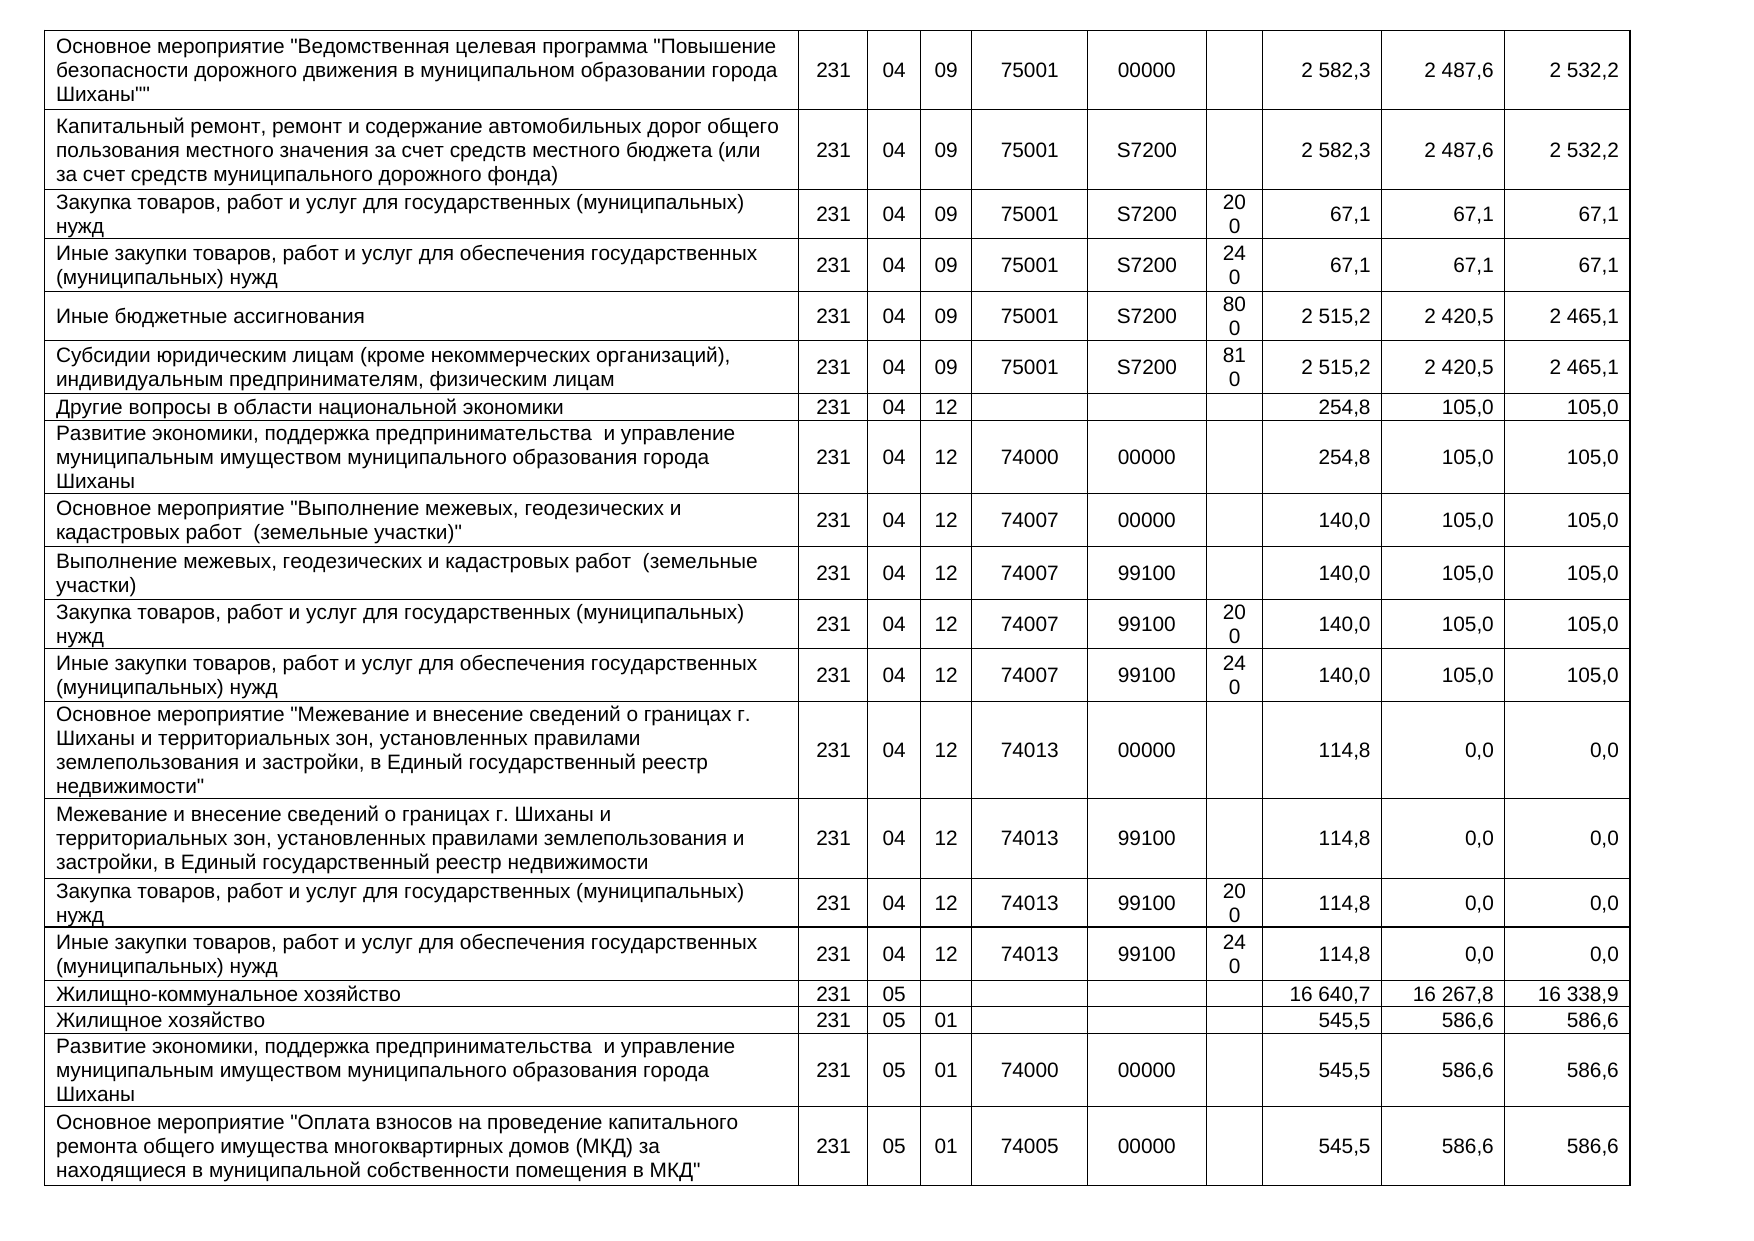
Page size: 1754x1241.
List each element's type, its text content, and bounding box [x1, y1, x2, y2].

table_cell 05 [868, 981, 920, 1006]
table_cell 231 [799, 190, 867, 238]
table_cell 12 [921, 547, 971, 599]
table_cell 75001 [972, 31, 1087, 109]
table_cell 12 [921, 394, 971, 420]
table_cell Закупка товаров, работ и услуг для государственных (муниципальных) нужд [45, 879, 798, 926]
table_cell S7200 [1088, 110, 1206, 189]
table_cell 114,8 [1263, 879, 1381, 926]
table_cell 231 [799, 31, 867, 109]
table_cell Субсидии юридическим лицам (кроме некоммерческих организаций), индивидуальным предпринимателям, физическим лицам [45, 341, 798, 393]
table_cell 2 465,1 [1505, 292, 1629, 340]
table_cell 0,0 [1505, 702, 1629, 798]
table_cell Закупка товаров, работ и услуг для государственных (муниципальных) нужд [45, 600, 798, 648]
table_cell 114,8 [1263, 928, 1381, 979]
table_cell 75001 [972, 292, 1087, 340]
table_cell 545,5 [1263, 1107, 1381, 1185]
table_cell 231 [799, 702, 867, 798]
table_cell 231 [799, 600, 867, 648]
table_cell 00000 [1088, 31, 1206, 109]
table_cell 74000 [972, 421, 1087, 493]
table_cell 04 [868, 547, 920, 599]
table_cell [921, 981, 971, 1006]
table_cell 00000 [1088, 494, 1206, 546]
table_cell 200 [1207, 879, 1262, 926]
table_cell 105,0 [1382, 649, 1504, 701]
table_cell 105,0 [1505, 421, 1629, 493]
table_cell 0,0 [1382, 928, 1504, 979]
table_cell 75001 [972, 341, 1087, 393]
table_cell [1207, 394, 1262, 420]
table_cell [972, 394, 1087, 420]
table_cell 00000 [1088, 1107, 1206, 1185]
table_cell 74000 [972, 1034, 1087, 1106]
table_cell 12 [921, 702, 971, 798]
table_cell 140,0 [1263, 494, 1381, 546]
table_cell 04 [868, 292, 920, 340]
table_cell 0,0 [1382, 799, 1504, 877]
table_cell S7200 [1088, 239, 1206, 291]
table_cell 04 [868, 702, 920, 798]
table_cell 00000 [1088, 421, 1206, 493]
table_cell 231 [799, 421, 867, 493]
table_cell 2 582,3 [1263, 110, 1381, 189]
table_cell 105,0 [1505, 649, 1629, 701]
table_cell Иные закупки товаров, работ и услуг для обеспечения государственных (муниципальных) нужд [45, 928, 798, 979]
table_cell Капитальный ремонт, ремонт и содержание автомобильных дорог общего пользования местного значения за счет средств местного бюджета (или за счет средств муниципального дорожного фонда) [45, 110, 798, 189]
table_cell [1207, 702, 1262, 798]
table_cell 800 [1207, 292, 1262, 340]
table_cell 231 [799, 394, 867, 420]
table_cell 114,8 [1263, 799, 1381, 877]
table_cell 545,5 [1263, 1007, 1381, 1033]
table_cell 67,1 [1382, 190, 1504, 238]
table_cell 12 [921, 421, 971, 493]
table_cell 09 [921, 31, 971, 109]
table_cell 114,8 [1263, 702, 1381, 798]
table_cell 74005 [972, 1107, 1087, 1185]
table_cell 586,6 [1382, 1107, 1504, 1185]
table_cell 231 [799, 879, 867, 926]
table_cell 231 [799, 341, 867, 393]
table_cell 09 [921, 341, 971, 393]
table_cell 200 [1207, 600, 1262, 648]
table_cell 545,5 [1263, 1034, 1381, 1106]
table_cell Основное мероприятие "Оплата взносов на проведение капитального ремонта общего имущества многоквартирных домов (МКД) за находящиеся в муниципальной собственности помещения в МКД" [45, 1107, 798, 1185]
table_cell 0,0 [1505, 879, 1629, 926]
table_cell 00000 [1088, 1034, 1206, 1106]
table_cell 74013 [972, 928, 1087, 979]
table_cell [1088, 1007, 1206, 1033]
table_cell Жилищно-коммунальное хозяйство [45, 981, 798, 1006]
table_cell 12 [921, 649, 971, 701]
table_cell 04 [868, 879, 920, 926]
table_cell 231 [799, 292, 867, 340]
table_cell 0,0 [1505, 799, 1629, 877]
table_cell 05 [868, 1034, 920, 1106]
table_cell 240 [1207, 928, 1262, 979]
table_cell 105,0 [1505, 494, 1629, 546]
table_cell 231 [799, 239, 867, 291]
table_cell [1207, 1007, 1262, 1033]
table_cell 2 515,2 [1263, 341, 1381, 393]
table_cell 12 [921, 879, 971, 926]
table_cell 586,6 [1382, 1007, 1504, 1033]
table_cell 67,1 [1505, 239, 1629, 291]
table_cell [1207, 1107, 1262, 1185]
table_cell 2 465,1 [1505, 341, 1629, 393]
table_cell 99100 [1088, 649, 1206, 701]
table_cell 01 [921, 1034, 971, 1106]
table_cell [1207, 110, 1262, 189]
table_cell 75001 [972, 239, 1087, 291]
table_cell [1088, 394, 1206, 420]
table_cell 240 [1207, 649, 1262, 701]
table_cell 2 532,2 [1505, 110, 1629, 189]
table_cell 67,1 [1263, 190, 1381, 238]
table_cell 04 [868, 341, 920, 393]
table_cell 810 [1207, 341, 1262, 393]
table_cell 04 [868, 190, 920, 238]
table_cell [972, 981, 1087, 1006]
table_cell 74013 [972, 702, 1087, 798]
table_cell S7200 [1088, 341, 1206, 393]
table_cell 105,0 [1382, 600, 1504, 648]
table_cell 12 [921, 928, 971, 979]
table_cell 99100 [1088, 799, 1206, 877]
table_cell 231 [799, 494, 867, 546]
table_cell [1207, 31, 1262, 109]
table_cell 01 [921, 1007, 971, 1033]
table_cell 140,0 [1263, 547, 1381, 599]
table_cell S7200 [1088, 190, 1206, 238]
table_cell 74007 [972, 649, 1087, 701]
table_cell 200 [1207, 190, 1262, 238]
table_cell 2 515,2 [1263, 292, 1381, 340]
table_cell 09 [921, 190, 971, 238]
table_cell 0,0 [1382, 879, 1504, 926]
table_cell 16 640,7 [1263, 981, 1381, 1006]
table_cell Основное мероприятие "Межевание и внесение сведений о границах г. Шиханы и территориальных зон, установленных правилами землепользования и застройки, в Единый государственный реестр недвижимости" [45, 702, 798, 798]
table_cell 140,0 [1263, 600, 1381, 648]
table_cell 231 [799, 799, 867, 877]
table_cell 231 [799, 1007, 867, 1033]
table_cell 04 [868, 31, 920, 109]
table_cell 140,0 [1263, 649, 1381, 701]
table_cell [1088, 981, 1206, 1006]
table_cell 09 [921, 239, 971, 291]
table_cell 75001 [972, 190, 1087, 238]
table_cell 586,6 [1505, 1034, 1629, 1106]
table_cell Иные закупки товаров, работ и услуг для обеспечения государственных (муниципальных) нужд [45, 649, 798, 701]
table_cell Межевание и внесение сведений о границах г. Шиханы и территориальных зон, установленных правилами землепользования и застройки, в Единый государственный реестр недвижимости [45, 799, 798, 877]
table_cell 74013 [972, 879, 1087, 926]
table_cell 05 [868, 1007, 920, 1033]
table_cell 00000 [1088, 702, 1206, 798]
table_cell Иные бюджетные ассигнования [45, 292, 798, 340]
table_cell 75001 [972, 110, 1087, 189]
table_cell [1207, 799, 1262, 877]
table_cell 12 [921, 799, 971, 877]
table_cell Другие вопросы в области национальной экономики [45, 394, 798, 420]
table_cell 99100 [1088, 600, 1206, 648]
table_cell 586,6 [1505, 1107, 1629, 1185]
table_cell Выполнение межевых, геодезических и кадастровых работ (земельные участки) [45, 547, 798, 599]
table_cell 04 [868, 421, 920, 493]
table_cell 74007 [972, 547, 1087, 599]
table_cell 105,0 [1505, 394, 1629, 420]
table_cell 67,1 [1505, 190, 1629, 238]
table_cell 16 267,8 [1382, 981, 1504, 1006]
table_cell [1207, 981, 1262, 1006]
table_cell 0,0 [1505, 928, 1629, 979]
table_cell 0,0 [1382, 702, 1504, 798]
table_cell 16 338,9 [1505, 981, 1629, 1006]
table_cell Основное мероприятие "Выполнение межевых, геодезических и кадастровых работ (земельные участки)" [45, 494, 798, 546]
table_cell 2 420,5 [1382, 341, 1504, 393]
table_cell 05 [868, 1107, 920, 1185]
table_cell 231 [799, 928, 867, 979]
table_cell 99100 [1088, 879, 1206, 926]
table_cell Иные закупки товаров, работ и услуг для обеспечения государственных (муниципальных) нужд [45, 239, 798, 291]
table_cell 04 [868, 110, 920, 189]
table_cell 99100 [1088, 547, 1206, 599]
table_cell 2 532,2 [1505, 31, 1629, 109]
table_cell [1207, 547, 1262, 599]
table_cell 254,8 [1263, 394, 1381, 420]
table_cell 74007 [972, 494, 1087, 546]
table_cell 04 [868, 928, 920, 979]
table_cell S7200 [1088, 292, 1206, 340]
table_cell 240 [1207, 239, 1262, 291]
table_cell 2 487,6 [1382, 110, 1504, 189]
table_cell 04 [868, 799, 920, 877]
table_cell 105,0 [1382, 394, 1504, 420]
table_cell 105,0 [1505, 600, 1629, 648]
table_cell 04 [868, 649, 920, 701]
table_cell 12 [921, 600, 971, 648]
table_cell 74007 [972, 600, 1087, 648]
table_cell 04 [868, 394, 920, 420]
table_cell 01 [921, 1107, 971, 1185]
table_cell 04 [868, 600, 920, 648]
table_cell 231 [799, 1034, 867, 1106]
table_cell 74013 [972, 799, 1087, 877]
table_cell 105,0 [1505, 547, 1629, 599]
table_cell [1207, 494, 1262, 546]
table_cell 586,6 [1505, 1007, 1629, 1033]
table_cell 2 420,5 [1382, 292, 1504, 340]
table_cell 67,1 [1263, 239, 1381, 291]
table_cell 09 [921, 110, 971, 189]
table_cell [1207, 421, 1262, 493]
table_cell 231 [799, 649, 867, 701]
table_cell 105,0 [1382, 494, 1504, 546]
table_cell [972, 1007, 1087, 1033]
table_cell 2 582,3 [1263, 31, 1381, 109]
table_cell 231 [799, 547, 867, 599]
table_cell Развитие экономики, поддержка предпринимательства и управление муниципальным имуществом муниципального образования города Шиханы [45, 421, 798, 493]
table_cell 105,0 [1382, 421, 1504, 493]
table_cell 99100 [1088, 928, 1206, 979]
table_cell Основное мероприятие "Ведомственная целевая программа "Повышение безопасности дорожного движения в муниципальном образовании города Шиханы"" [45, 31, 798, 109]
table_cell 67,1 [1382, 239, 1504, 291]
table_cell Жилищное хозяйство [45, 1007, 798, 1033]
table_cell 2 487,6 [1382, 31, 1504, 109]
table_cell 586,6 [1382, 1034, 1504, 1106]
table_cell 04 [868, 494, 920, 546]
table_cell 231 [799, 981, 867, 1006]
table_cell Развитие экономики, поддержка предпринимательства и управление муниципальным имуществом муниципального образования города Шиханы [45, 1034, 798, 1106]
table_cell 09 [921, 292, 971, 340]
table_cell 231 [799, 1107, 867, 1185]
table_cell 105,0 [1382, 547, 1504, 599]
table_cell Закупка товаров, работ и услуг для государственных (муниципальных) нужд [45, 190, 798, 238]
table_cell 254,8 [1263, 421, 1381, 493]
table_cell [1207, 1034, 1262, 1106]
table_cell 12 [921, 494, 971, 546]
table_cell 04 [868, 239, 920, 291]
table_cell 231 [799, 110, 867, 189]
